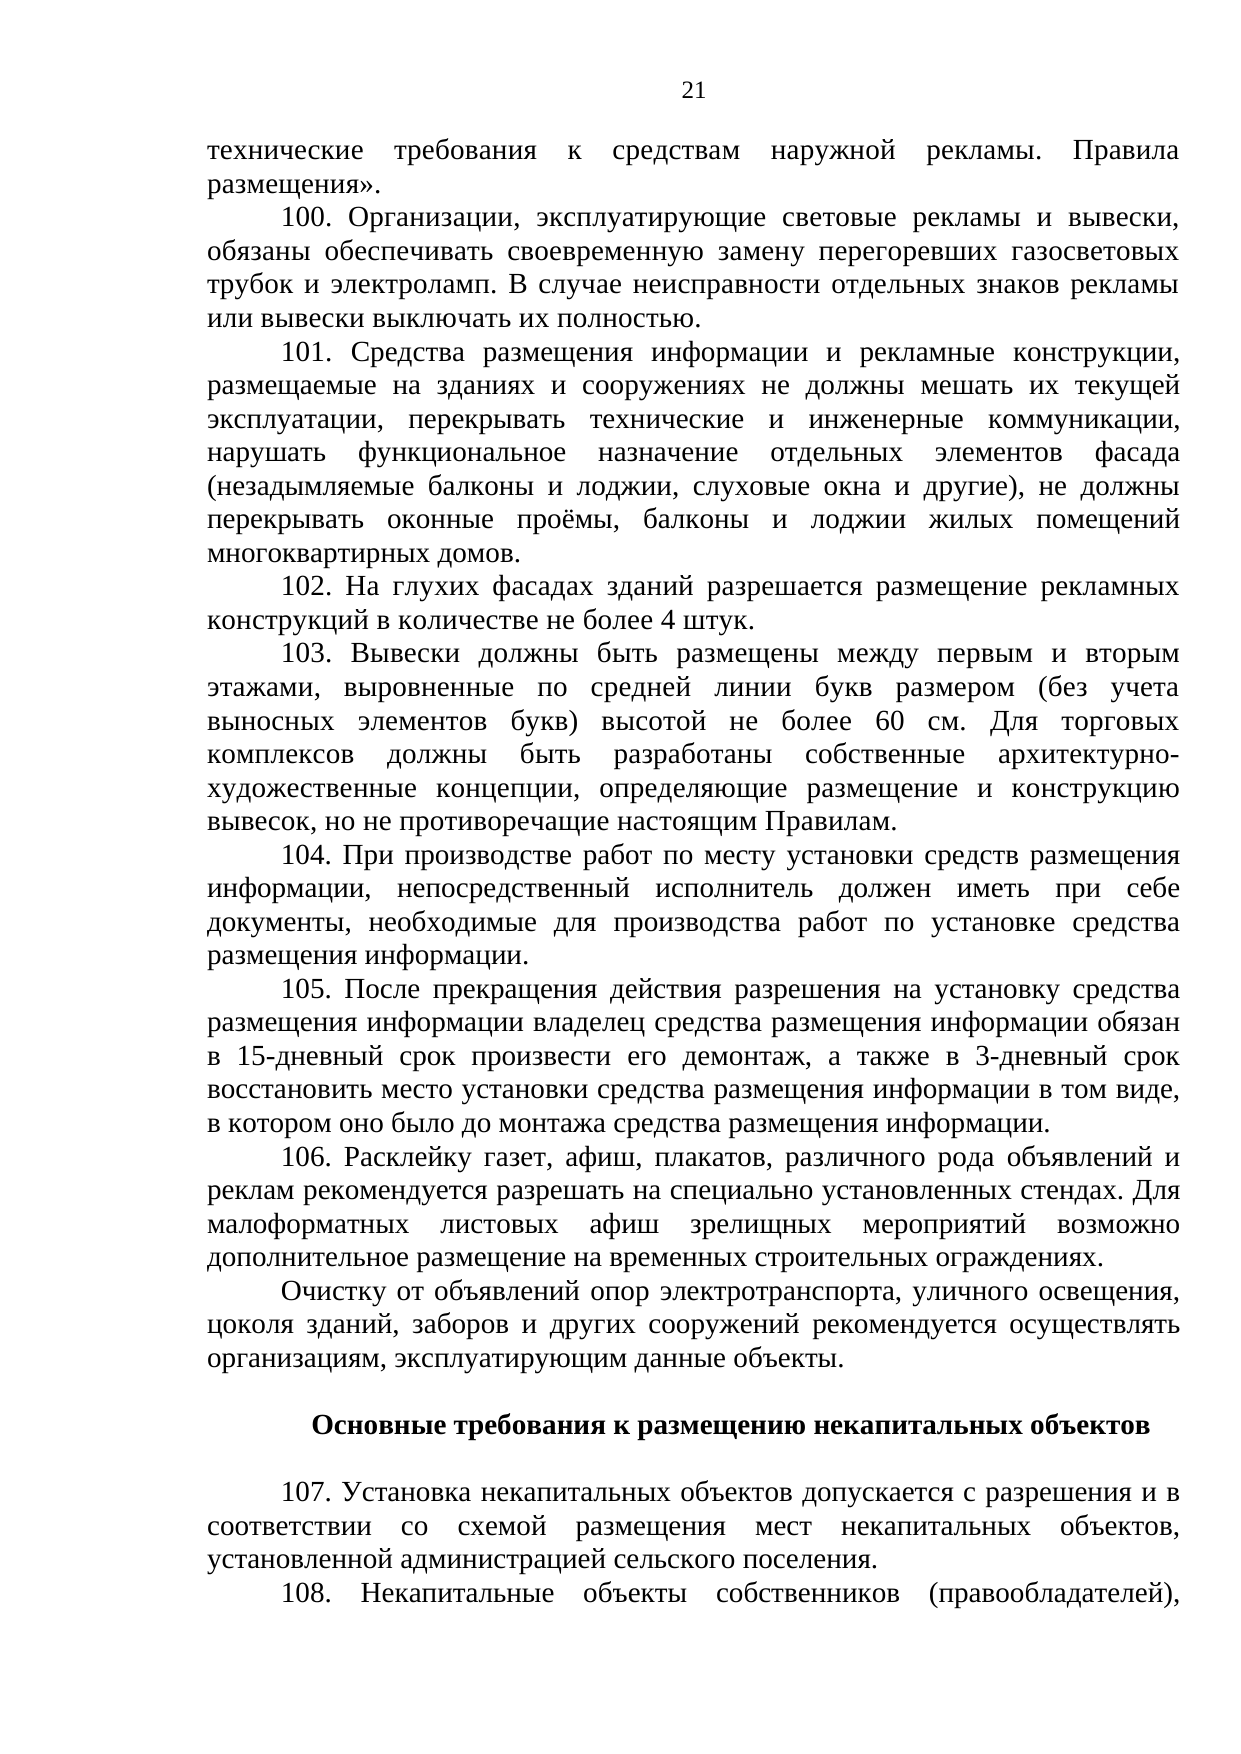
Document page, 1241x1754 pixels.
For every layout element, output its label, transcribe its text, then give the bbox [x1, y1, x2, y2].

text 106. Расклейку газет, афиш, плакатов, различного рода объявлений и реклам рекомендуется разрешать на специально установленных стендах. Для малоформатных листовых афиш зрелищных мероприятий возможно дополнительное размещение на временных строительных ограждениях. [207, 1139, 1181, 1273]
list 101. Средства размещения информации и рекламные конструкции, размещаемые на зданиях и сооружениях не должны мешать их текущей эксплуатации, перекрывать технические и инженерные коммуникации, нарушать функциональное назначение отдельных элементов фасада (незадымляемые балконы и лоджии, слуховые окна и другие), не должны перекрывать оконные проёмы, балконы и лоджии жилых помещений многоквартирных домов. [207, 334, 1181, 568]
text 103. Вывески должны быть размещены между первым и вторым этажами, выровненные по средней линии букв размером (без учета выносных элементов букв) высотой не более 60 см. Для торговых комплексов должны быть разработаны собственные архитектурно-художественные концепции, определяющие размещение и конструкцию вывесок, но не противоречащие настоящим Правилам. [207, 636, 1181, 837]
text 100. Организации, эксплуатирующие световые рекламы и вывески, обязаны обеспечивать своевременную замену перегоревших газосветовых трубок и электроламп. В случае неисправности отдельных знаков рекламы или вывески выключать их полностью. [207, 199, 1181, 334]
text 102. На глухих фасадах зданий разрешается размещение рекламных конструкций в количестве не более 4 штук. [207, 568, 1181, 636]
list 104. При производстве работ по месту установки средств размещения информации, непосредственный исполнитель должен иметь при себе документы, необходимые для производства работ по установке средства размещения информации. [207, 837, 1181, 971]
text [207, 132, 1181, 199]
list Основные требования к размещению некапитальных объектов [207, 1407, 1181, 1441]
list 105. После прекращения действия разрешения на установку средства размещения информации владелец средства размещения информации обязан в 15-дневный срок произвести его демонтаж, а также в 3-дневный срок восстановить место установки средства размещения информации в том виде, в котором оно было до монтажа средства размещения информации. [207, 971, 1181, 1139]
list 107. Установка некапитальных объектов допускается с разрешения и в соответствии со схемой размещения мест некапитальных объектов, установленной администрацией сельского поселения. [207, 1474, 1181, 1575]
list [207, 1575, 1181, 1608]
text Очистку от объявлений опор электротранспорта, уличного освещения, цоколя зданий, заборов и других сооружений рекомендуется осуществлять организациям, эксплуатирующим данные объекты. [207, 1273, 1181, 1373]
